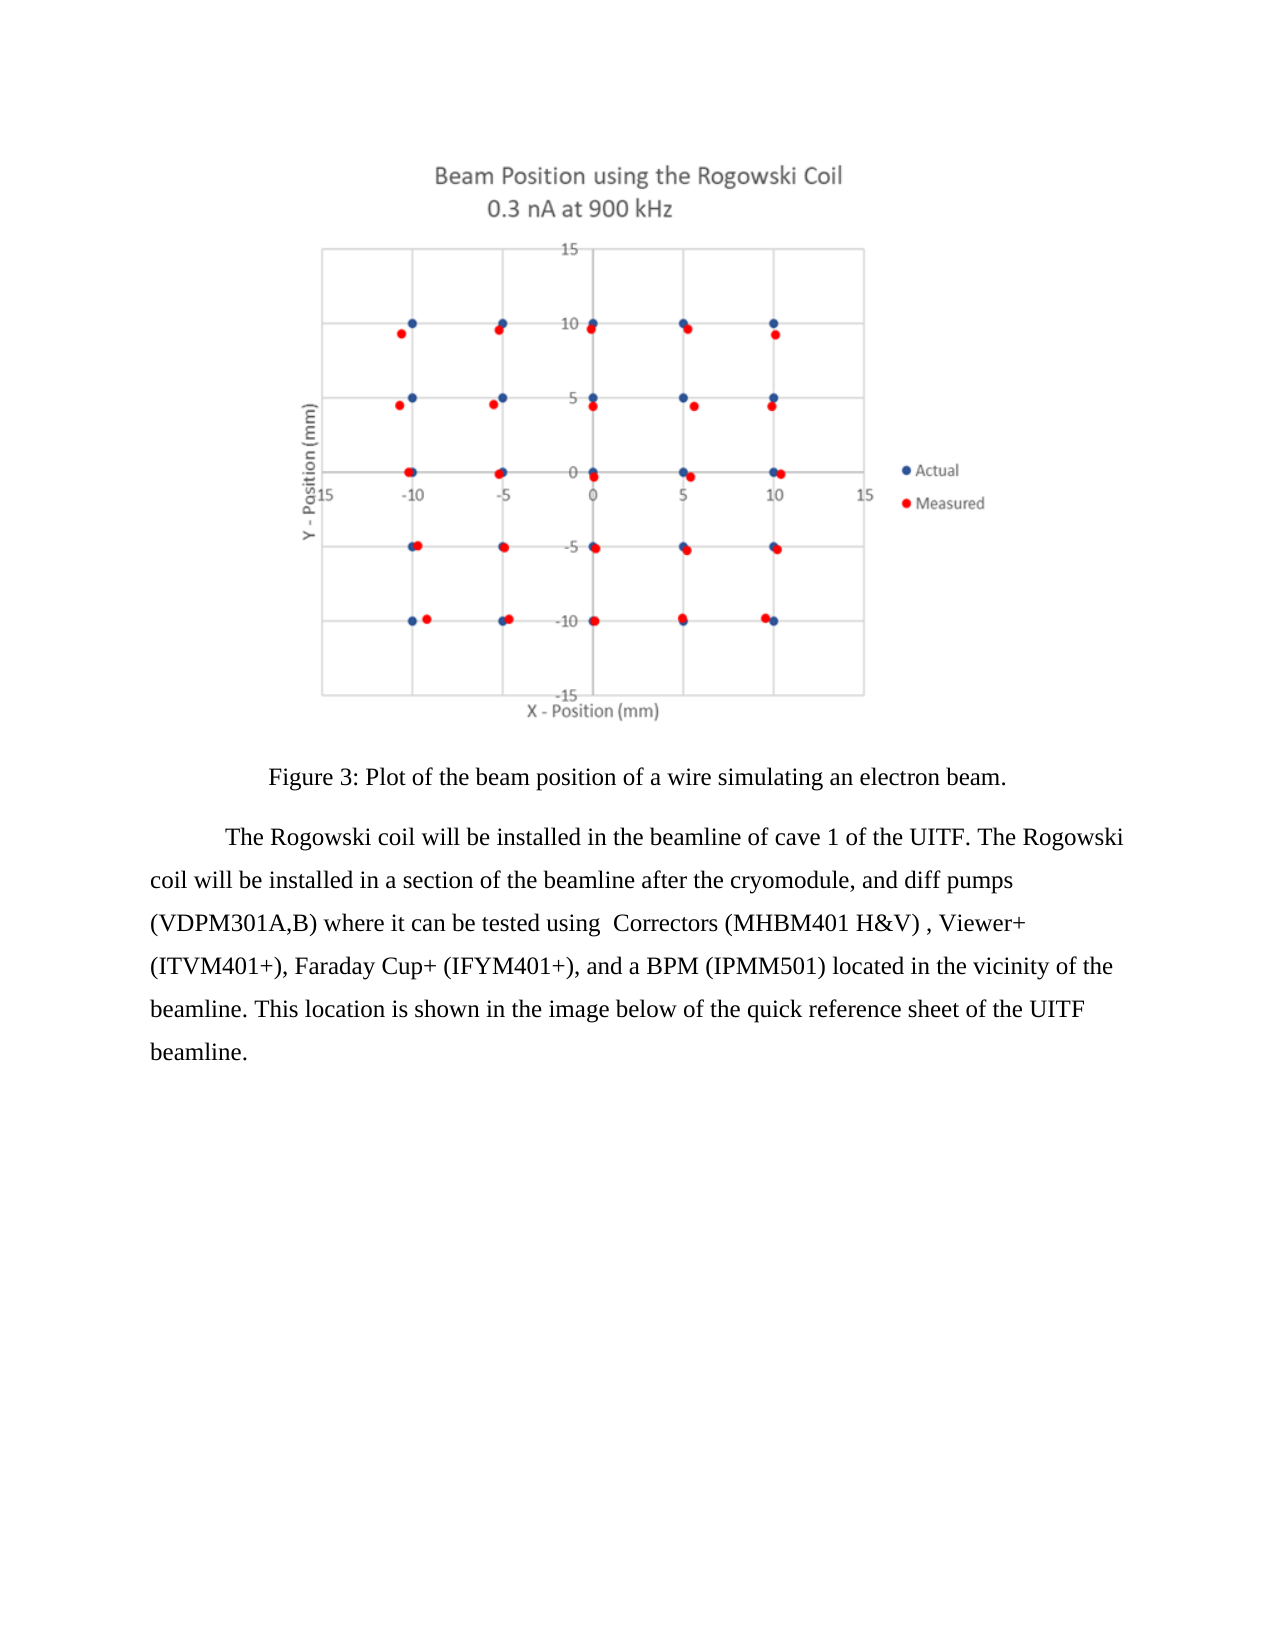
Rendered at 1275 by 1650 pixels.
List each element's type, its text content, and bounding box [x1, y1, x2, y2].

picture [285, 150, 990, 732]
text The Rogowski coil will be installed in the beamline of cave 1 of the UITF. The Rogowski coil will be installed in a section of the beamline after the cryomodule, and diff pumps (VDPM301A,B) where it can be tested using Correctors (MHBM401 H&V) , Viewer+ (ITVM401+), Faraday Cup+ (IFYM401+), and a BPM (IPMM501) located in the vicinity of the beamline. This location is shown in the image below of the quick reference sheet of the UITF beamline. [150, 822, 1125, 1066]
text Figure 3: Plot of the beam position of a wire simulating an electron beam. [150, 762, 1125, 791]
